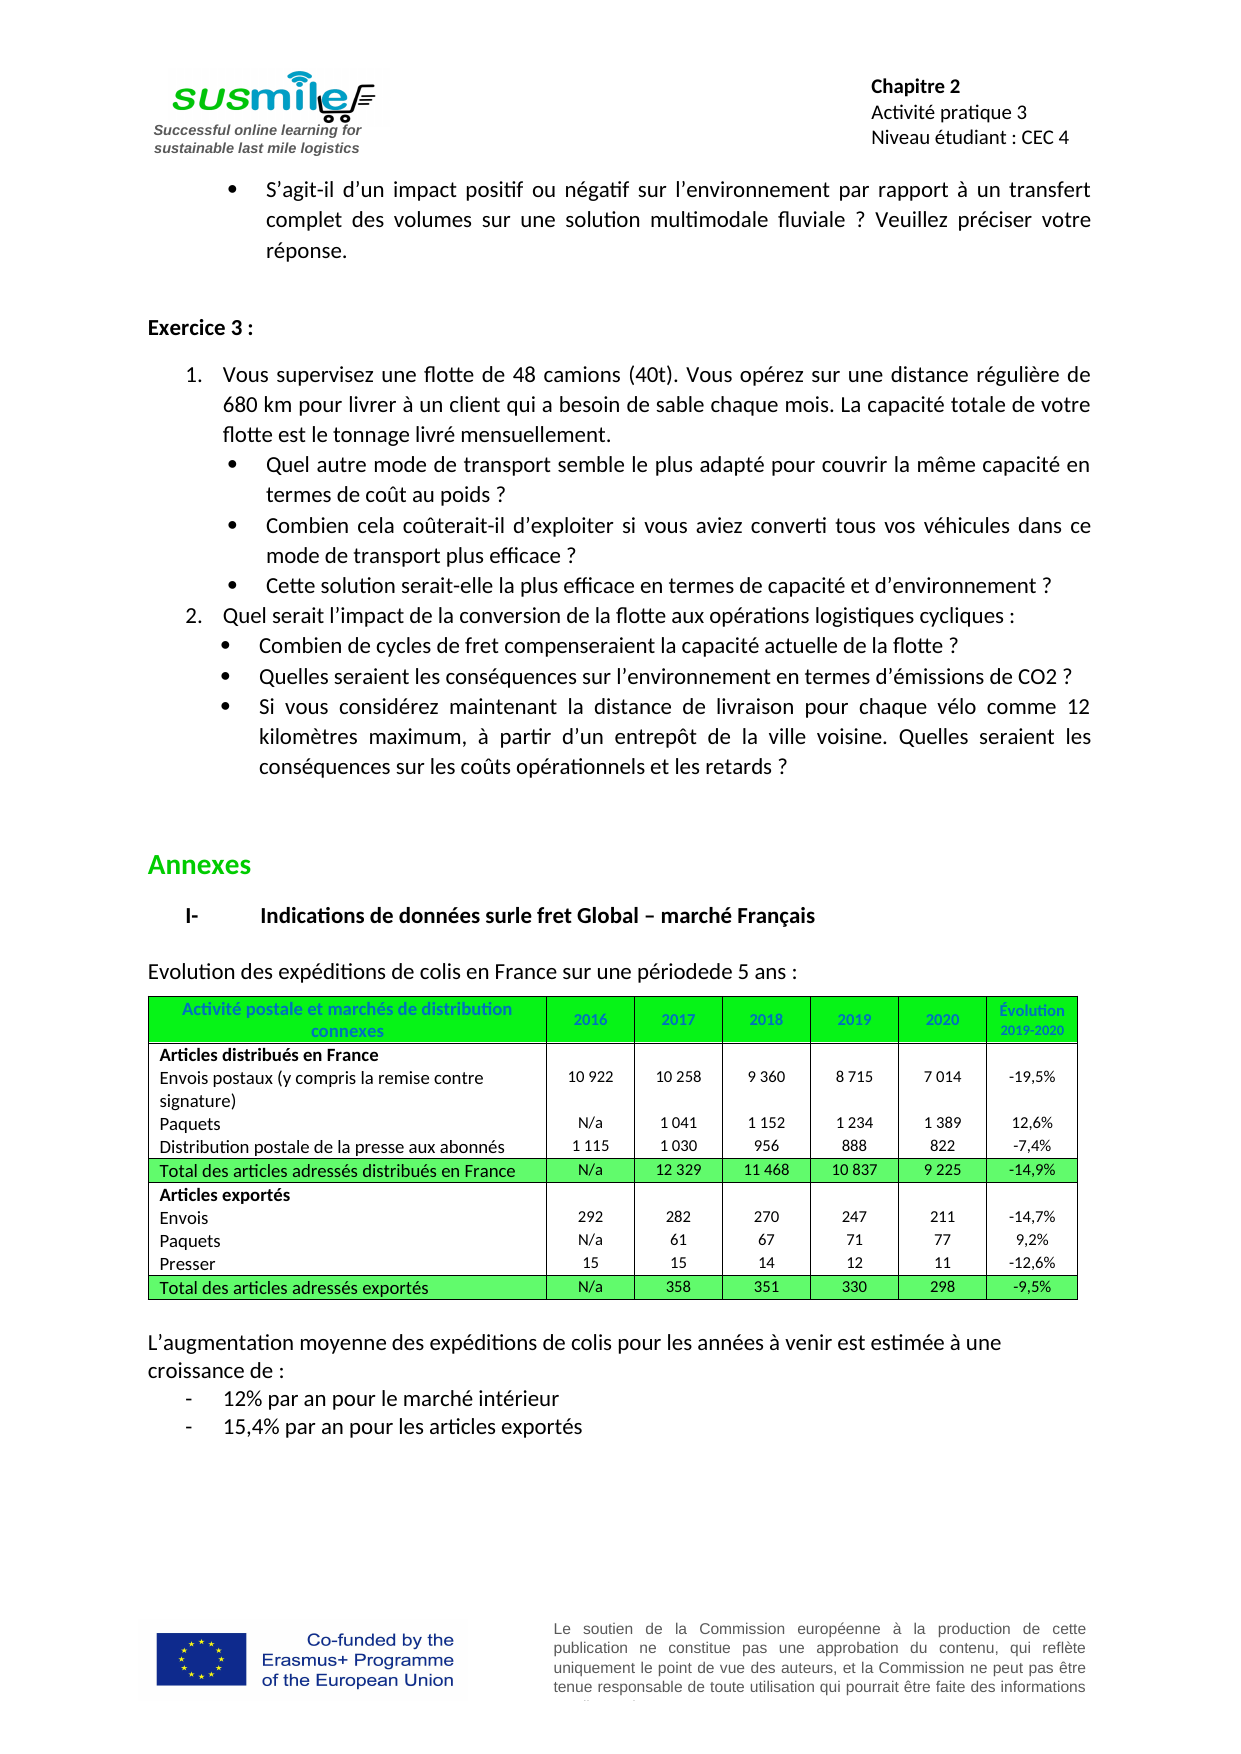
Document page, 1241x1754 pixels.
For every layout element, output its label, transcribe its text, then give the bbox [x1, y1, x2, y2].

table_cell 270 [723, 1206, 810, 1229]
table_cell 11 468 [723, 1159, 810, 1182]
table_cell 15 [635, 1252, 722, 1275]
table_header 2019 [811, 997, 898, 1042]
subtitle Annexes [148, 846, 1093, 882]
table_cell Total des articles adressés distribués en France [149, 1159, 546, 1182]
table_cell 12,6% [987, 1112, 1077, 1135]
table_cell -7,4% [987, 1135, 1077, 1158]
list 12% par an pour le marché intérieur [185, 1384, 1093, 1412]
table_cell Distribution postale de la presse aux abonnés [149, 1135, 546, 1158]
table_cell 8 715 [811, 1066, 898, 1112]
table_cell [723, 1044, 810, 1066]
table_cell 15 [547, 1252, 634, 1275]
table_cell Articles exportés [149, 1183, 546, 1206]
table_cell N/a [547, 1229, 634, 1252]
table_cell [899, 1183, 986, 1206]
table_cell Presser [149, 1252, 546, 1275]
picture [138, 1619, 468, 1701]
table_cell 956 [723, 1135, 810, 1158]
table_cell -12,6% [987, 1252, 1077, 1275]
table_cell 10 837 [811, 1159, 898, 1182]
table_header 2017 [635, 997, 722, 1042]
list Combien de cycles de fret compenseraient la capacité actuelle de la flotte ? [221, 632, 1093, 660]
list Quelles seraient les conséquences sur l’environnement en termes d’émissions de CO2 ? [221, 662, 1093, 690]
table_cell -19,5% [987, 1066, 1077, 1112]
list S’agit-il d’un impact positif ou négatif sur l’environnement par rapport à un transfert complet des volumes sur une solution multimodale fluviale ? Veuillez préciser votre réponse. [228, 175, 1093, 264]
table_cell 77 [899, 1229, 986, 1252]
table_cell Paquets [149, 1112, 546, 1135]
table_cell Paquets [149, 1229, 546, 1252]
table_cell 14 [723, 1252, 810, 1275]
table_cell 11 [899, 1252, 986, 1275]
list Si vous considérez maintenant la distance de livraison pour chaque vélo comme 12 kilomètres maximum, à partir d’un entrepôt de la ville voisine. Quelles seraient les conséquences sur les coûts opérationnels et les retards ? [221, 692, 1093, 781]
list Combien cela coûterait-il d’exploiter si vous aviez converti tous vos véhicules dans ce mode de transport plus efficace ? [228, 511, 1093, 569]
table_cell 1 030 [635, 1135, 722, 1158]
table_cell 1 389 [899, 1112, 986, 1135]
table_cell 351 [723, 1276, 810, 1299]
table_cell N/a [547, 1276, 634, 1299]
table_cell [635, 1044, 722, 1066]
text Exercice 3 : [148, 313, 1093, 341]
list Indications de données surle fret Global – marché Français [185, 901, 1093, 929]
table_header 2020 [899, 997, 986, 1042]
table_cell -14,7% [987, 1206, 1077, 1229]
table_cell 211 [899, 1206, 986, 1229]
table_cell 9,2% [987, 1229, 1077, 1252]
table_cell -9,5% [987, 1276, 1077, 1299]
table_cell [547, 1044, 634, 1066]
table_cell 67 [723, 1229, 810, 1252]
list Quel autre mode de transport semble le plus adapté pour couvrir la même capacité en termes de coût au poids ? [228, 450, 1093, 509]
text L’augmentation moyenne des expéditions de colis pour les années à venir est estimée à une croissance de : [148, 1328, 1093, 1384]
text Evolution des expéditions de colis en France sur une périodede 5 ans : [148, 957, 1093, 985]
table_cell [987, 1044, 1077, 1066]
table_cell [547, 1183, 634, 1206]
table_cell 12 329 [635, 1159, 722, 1182]
table_cell [635, 1183, 722, 1206]
table_cell 61 [635, 1229, 722, 1252]
table_header Activité postale et marchés de distribution connexes [149, 997, 546, 1042]
table_cell 888 [811, 1135, 898, 1158]
table_cell Envois postaux (y compris la remise contre signature) [149, 1066, 546, 1112]
table_cell 358 [635, 1276, 722, 1299]
table_cell 9 360 [723, 1066, 810, 1112]
table_cell 9 225 [899, 1159, 986, 1182]
table_cell N/a [547, 1112, 634, 1135]
table_cell [899, 1044, 986, 1066]
table_header Évolution 2019-2020 [987, 997, 1077, 1042]
table_cell Envois [149, 1206, 546, 1229]
table_cell [811, 1183, 898, 1206]
table_cell 330 [811, 1276, 898, 1299]
table_cell 298 [899, 1276, 986, 1299]
picture [168, 68, 391, 127]
table_cell [723, 1183, 810, 1206]
table_cell -14,9% [987, 1159, 1077, 1182]
list Cette solution serait-elle la plus efficace en termes de capacité et d’environnement ? [228, 571, 1093, 599]
table_cell 7 014 [899, 1066, 986, 1112]
table_cell N/a [547, 1159, 634, 1182]
list Vous supervisez une flotte de 48 camions (40t). Vous opérez sur une distance régulière de 680 km pour livrer à un client qui a besoin de sable chaque mois. La capacité totale de votre flotte est le tonnage livré mensuellement. [185, 360, 1093, 448]
table_cell 71 [811, 1229, 898, 1252]
table_cell 10 922 [547, 1066, 634, 1112]
table_header 2018 [723, 997, 810, 1042]
table_cell Articles distribués en France [149, 1044, 546, 1066]
table_cell 1 234 [811, 1112, 898, 1135]
table_cell 292 [547, 1206, 634, 1229]
table_cell 10 258 [635, 1066, 722, 1112]
table_cell 1 115 [547, 1135, 634, 1158]
table_cell 12 [811, 1252, 898, 1275]
list 15,4% par an pour les articles exportés [185, 1412, 1093, 1440]
table_cell 1 041 [635, 1112, 722, 1135]
list Quel serait l’impact de la conversion de la flotte aux opérations logistiques cycliques : [185, 601, 1093, 629]
table_cell [987, 1183, 1077, 1206]
table_cell 247 [811, 1206, 898, 1229]
table_cell 822 [899, 1135, 986, 1158]
table_header 2016 [547, 997, 634, 1042]
table_cell 282 [635, 1206, 722, 1229]
table_cell 1 152 [723, 1112, 810, 1135]
table_cell Total des articles adressés exportés [149, 1276, 546, 1299]
table_cell [811, 1044, 898, 1066]
